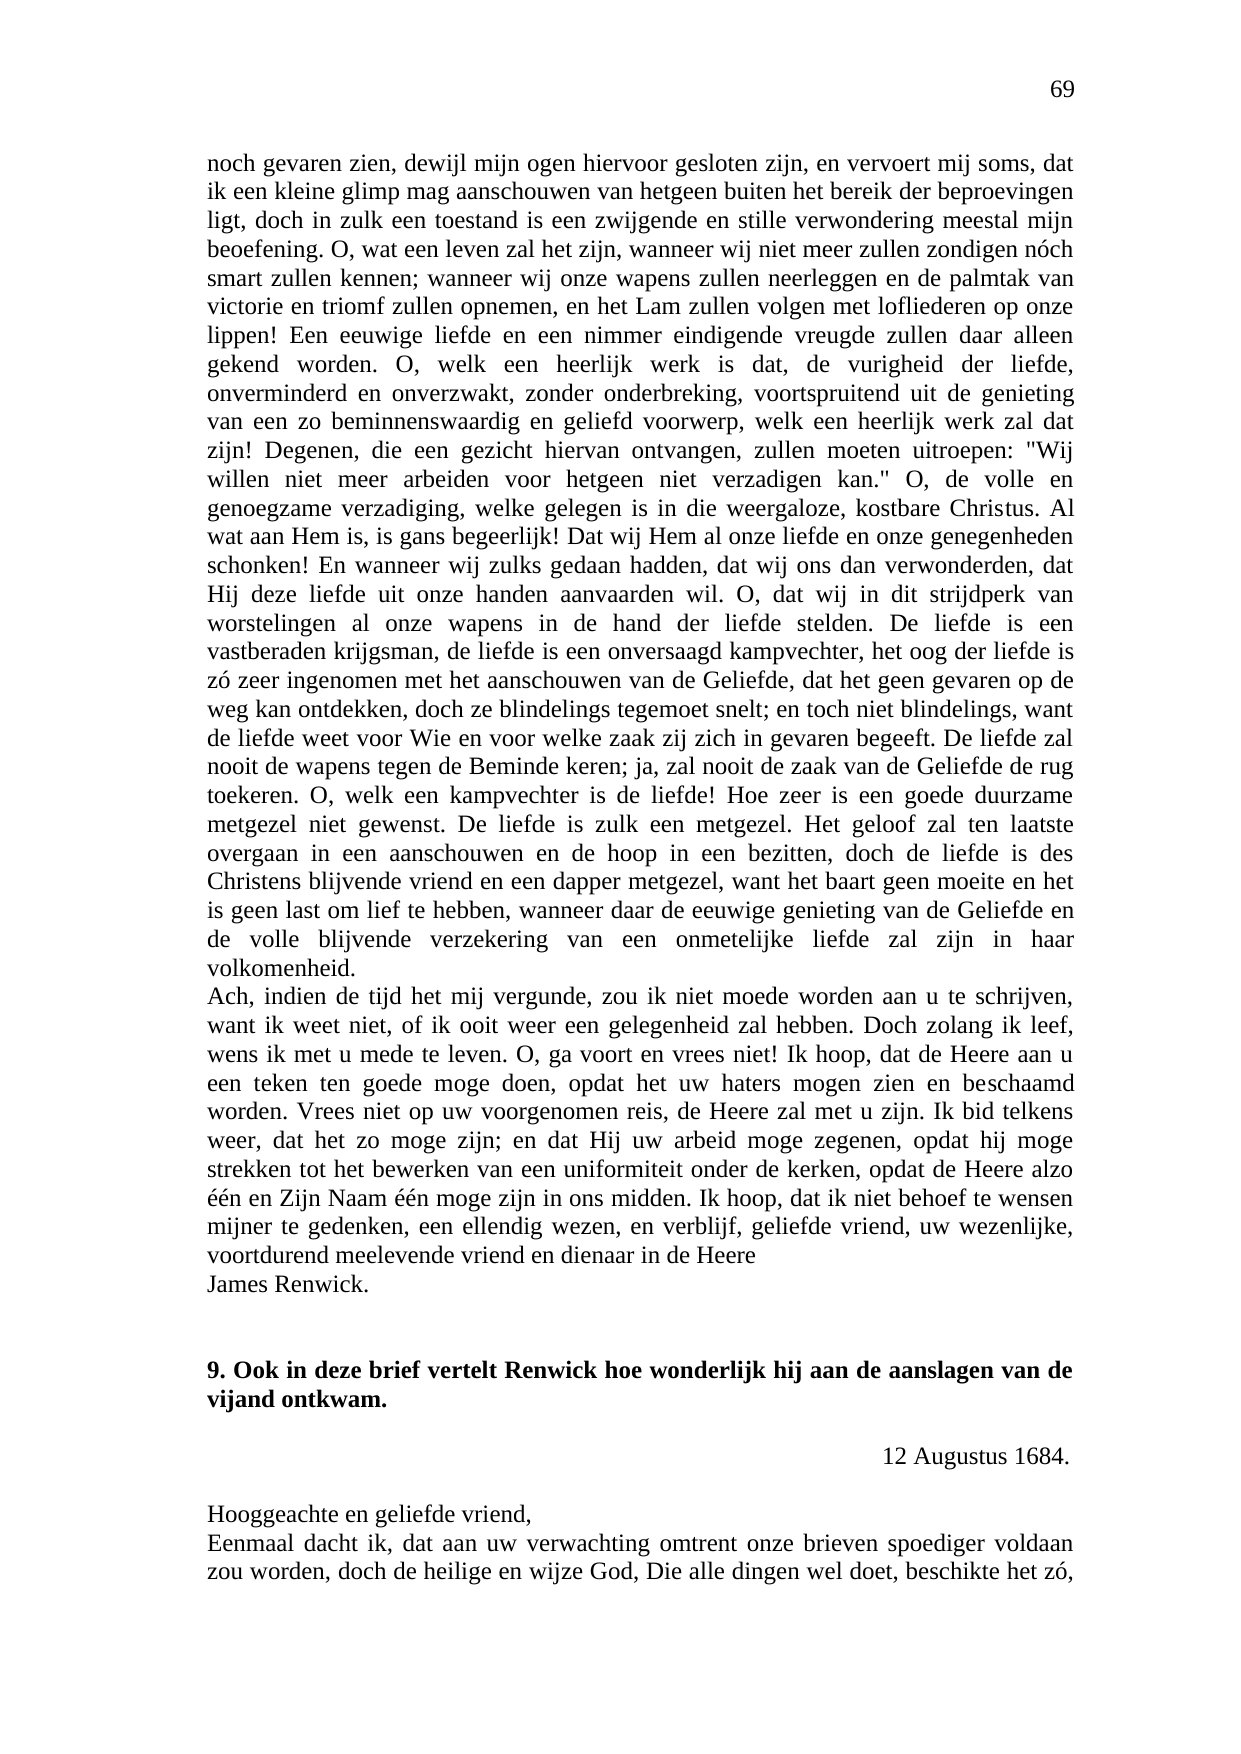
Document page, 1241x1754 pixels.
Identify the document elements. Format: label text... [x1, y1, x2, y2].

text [207, 1528, 1075, 1585]
text Ach, indien de tijd het mij vergunde, zou ik niet moede worden aan u te schrijven, want ik weet niet, of ik ooit weer een gelegenheid zal hebben. Doch zolang ik leef, wens ik met u mede te leven. O, ga voort en vrees niet! Ik hoop, dat de Heere aan u een teken ten goede moge doen, opdat het uw haters mogen zien en beschaamd worden. Vrees niet op uw voorgenomen reis, de Heere zal met u zijn. Ik bid telkens weer, dat het zo moge zijn; en dat Hij uw arbeid moge zegenen, opdat hij moge strekken tot het bewerken van een uniformiteit onder de kerken, opdat de Heere alzo één en Zijn Naam één moge zijn in ons midden. Ik hoop, dat ik niet behoef te wensen mijner te gedenken, een ellendig wezen, en verblijf, geliefde vriend, uw wezenlijke, voortdurend meelevende vriend en dienaar in de Heere [207, 981, 1075, 1269]
text 12 Augustus 1684. [807, 1441, 1075, 1470]
text James Renwick. [207, 1269, 1075, 1298]
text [207, 148, 1075, 981]
text 9. Ook in deze brief vertelt Renwick hoe wonderlijk hij aan de aanslagen van de vijand ontkwam. [207, 1355, 1075, 1413]
text Hooggeachte en geliefde vriend, [207, 1499, 1075, 1528]
